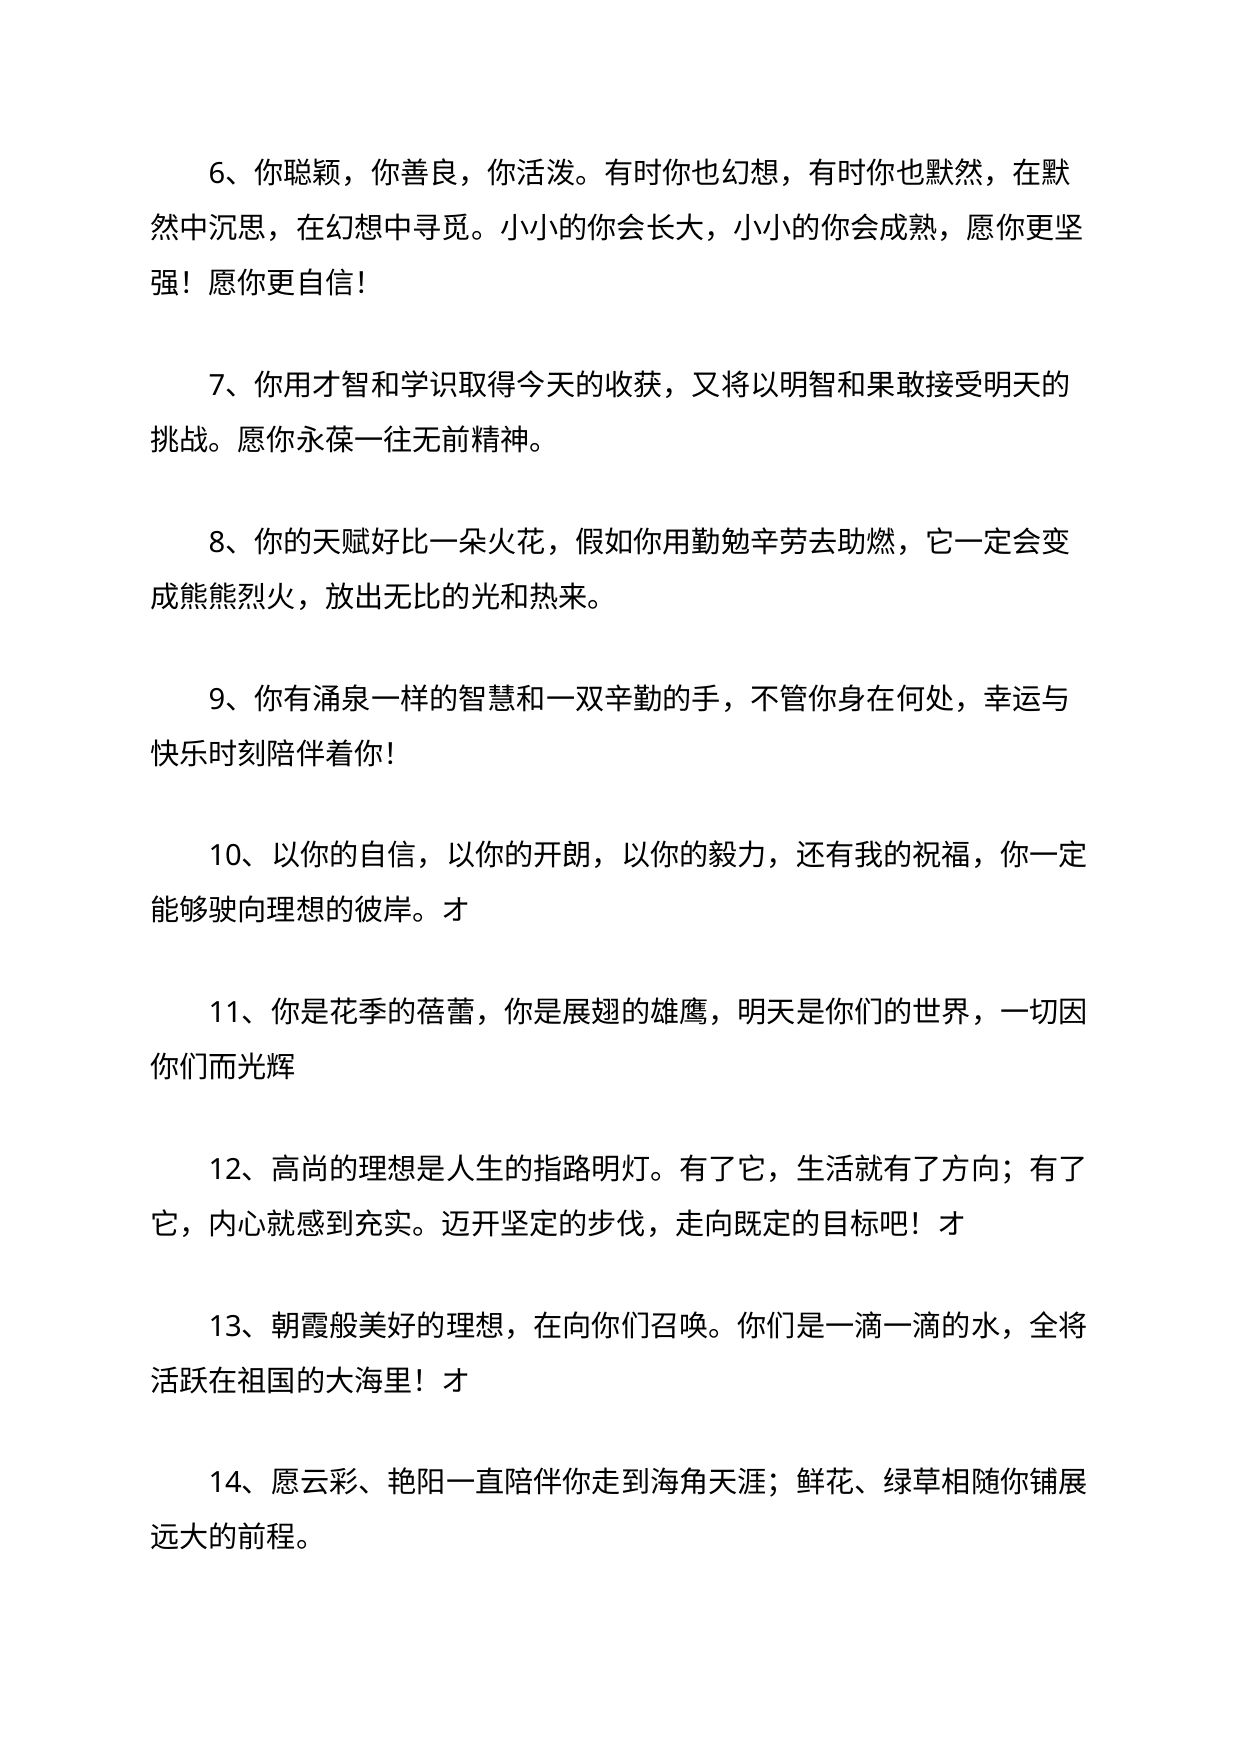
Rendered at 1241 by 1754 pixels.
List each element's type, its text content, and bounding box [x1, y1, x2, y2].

text 6、你聪颖，你善良，你活泼。有时你也幻想，有时你也默然，在默然中沉思，在幻想中寻觅。小小的你会长大，小小的你会成熟，愿你更坚强！愿你更自信！ [150, 150, 1090, 302]
text 7、你用才智和学识取得今天的收获，又将以明智和果敢接受明天的挑战。愿你永葆一往无前精神。 [150, 362, 1090, 459]
text 13、朝霞般美好的理想，在向你们召唤。你们是一滴一滴的水，全将活跃在祖国的大海里！オ [150, 1302, 1090, 1399]
text 12、高尚的理想是人生的指路明灯。有了它，生活就有了方向；有了它，内心就感到充实。迈开坚定的步伐，走向既定的目标吧！オ [150, 1146, 1090, 1243]
text 11、你是花季的蓓蕾，你是展翅的雄鹰，明天是你们的世界，一切因你们而光辉 [150, 989, 1090, 1086]
text 9、你有涌泉一样的智慧和一双辛勤的手，不管你身在何处，幸运与快乐时刻陪伴着你！ [150, 675, 1090, 772]
text 14、愿云彩、艳阳一直陪伴你走到海角天涯；鲜花、绿草相随你铺展远大的前程。 [150, 1459, 1090, 1556]
text 8、你的天赋好比一朵火花，假如你用勤勉辛劳去助燃，它一定会变成熊熊烈火，放出无比的光和热来。 [150, 518, 1090, 616]
text 10、以你的自信，以你的开朗，以你的毅力，还有我的祝福，你一定能够驶向理想的彼岸。オ [150, 832, 1090, 929]
